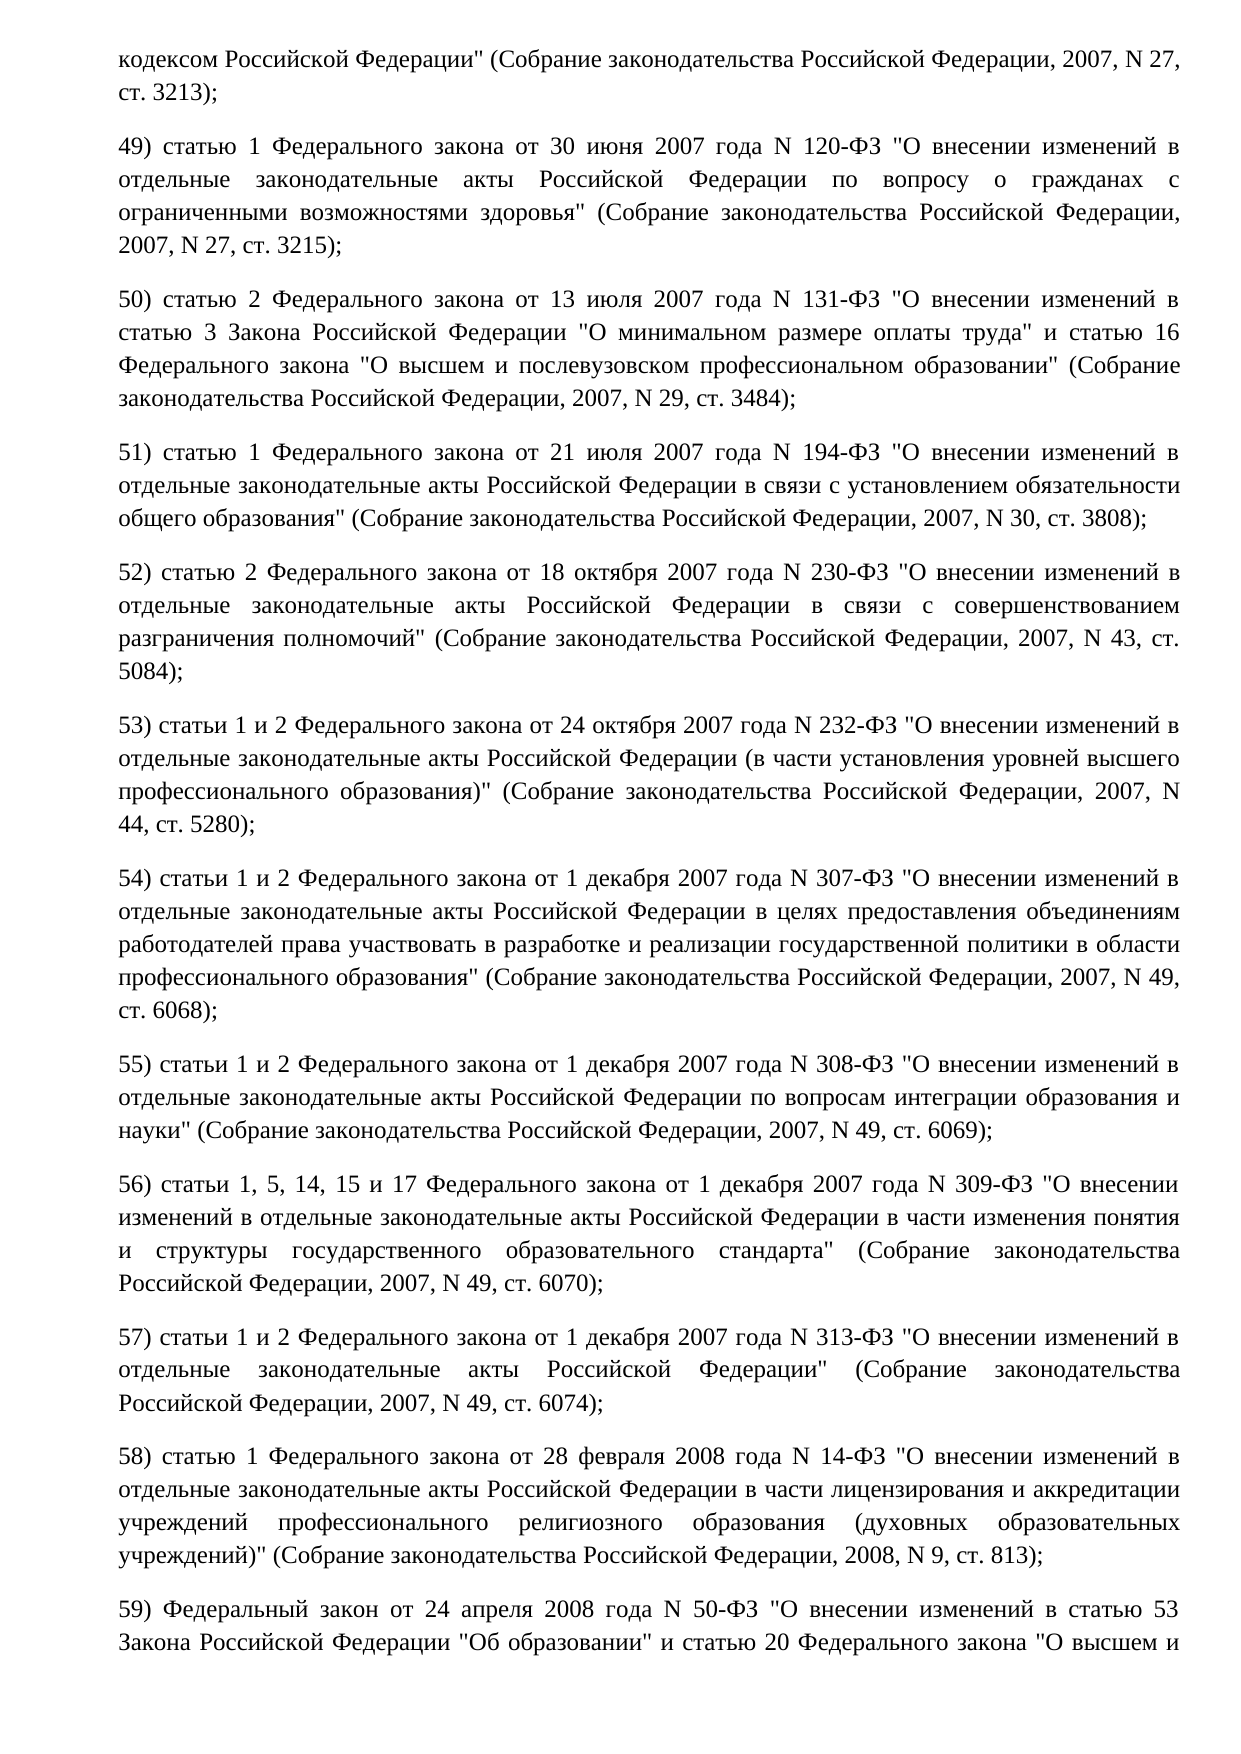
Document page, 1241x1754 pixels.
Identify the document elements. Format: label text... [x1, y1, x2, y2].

text 50) статью 2 Федерального закона от 13 июля 2007 года N 131-ФЗ "О внесении изменений в статью 3 Закона Российской Федерации "О минимальном размере оплаты труда" и статью 16 Федерального закона "О высшем и послевузовском профессиональном образовании" (Собрание законодательства Российской Федерации, 2007, N 29, ст. 3484); [118, 284, 1181, 412]
text 55) статьи 1 и 2 Федерального закона от 1 декабря 2007 года N 308-ФЗ "О внесении изменений в отдельные законодательные акты Российской Федерации по вопросам интеграции образования и науки" (Собрание законодательства Российской Федерации, 2007, N 49, ст. 6069); [118, 1049, 1181, 1143]
text 52) статью 2 Федерального закона от 18 октября 2007 года N 230-ФЗ "О внесении изменений в отдельные законодательные акты Российской Федерации в связи с совершенствованием разграничения полномочий" (Собрание законодательства Российской Федерации, 2007, N 43, ст. 5084); [118, 557, 1181, 685]
text 49) статью 1 Федерального закона от 30 июня 2007 года N 120-ФЗ "О внесении изменений в отдельные законодательные акты Российской Федерации по вопросу о гражданах с ограниченными возможностями здоровья" (Собрание законодательства Российской Федерации, 2007, N 27, ст. 3215); [118, 131, 1181, 259]
text 54) статьи 1 и 2 Федерального закона от 1 декабря 2007 года N 307-ФЗ "О внесении изменений в отдельные законодательные акты Российской Федерации в целях предоставления объединениям работодателей права участвовать в разработке и реализации государственной политики в области профессионального образования" (Собрание законодательства Российской Федерации, 2007, N 49, ст. 6068); [118, 863, 1181, 1024]
text 57) статьи 1 и 2 Федерального закона от 1 декабря 2007 года N 313-ФЗ "О внесении изменений в отдельные законодательные акты Российской Федерации" (Собрание законодательства Российской Федерации, 2007, N 49, ст. 6074); [118, 1322, 1181, 1416]
text 56) статьи 1, 5, 14, 15 и 17 Федерального закона от 1 декабря 2007 года N 309-ФЗ "О внесении изменений в отдельные законодательные акты Российской Федерации в части изменения понятия и структуры государственного образовательного стандарта" (Собрание законодательства Российской Федерации, 2007, N 49, ст. 6070); [118, 1169, 1181, 1296]
text 58) статью 1 Федерального закона от 28 февраля 2008 года N 14-ФЗ "О внесении изменений в отдельные законодательные акты Российской Федерации в части лицензирования и аккредитации учреждений профессионального религиозного образования (духовных образовательных учреждений)" (Собрание законодательства Российской Федерации, 2008, N 9, ст. 813); [118, 1441, 1181, 1569]
text 53) статьи 1 и 2 Федерального закона от 24 октября 2007 года N 232-ФЗ "О внесении изменений в отдельные законодательные акты Российской Федерации (в части установления уровней высшего профессионального образования)" (Собрание законодательства Российской Федерации, 2007, N 44, ст. 5280); [118, 710, 1181, 838]
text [118, 44, 1181, 106]
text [118, 1594, 1181, 1656]
text 51) статью 1 Федерального закона от 21 июля 2007 года N 194-ФЗ "О внесении изменений в отдельные законодательные акты Российской Федерации в связи с установлением обязательности общего образования" (Собрание законодательства Российской Федерации, 2007, N 30, ст. 3808); [118, 437, 1181, 532]
